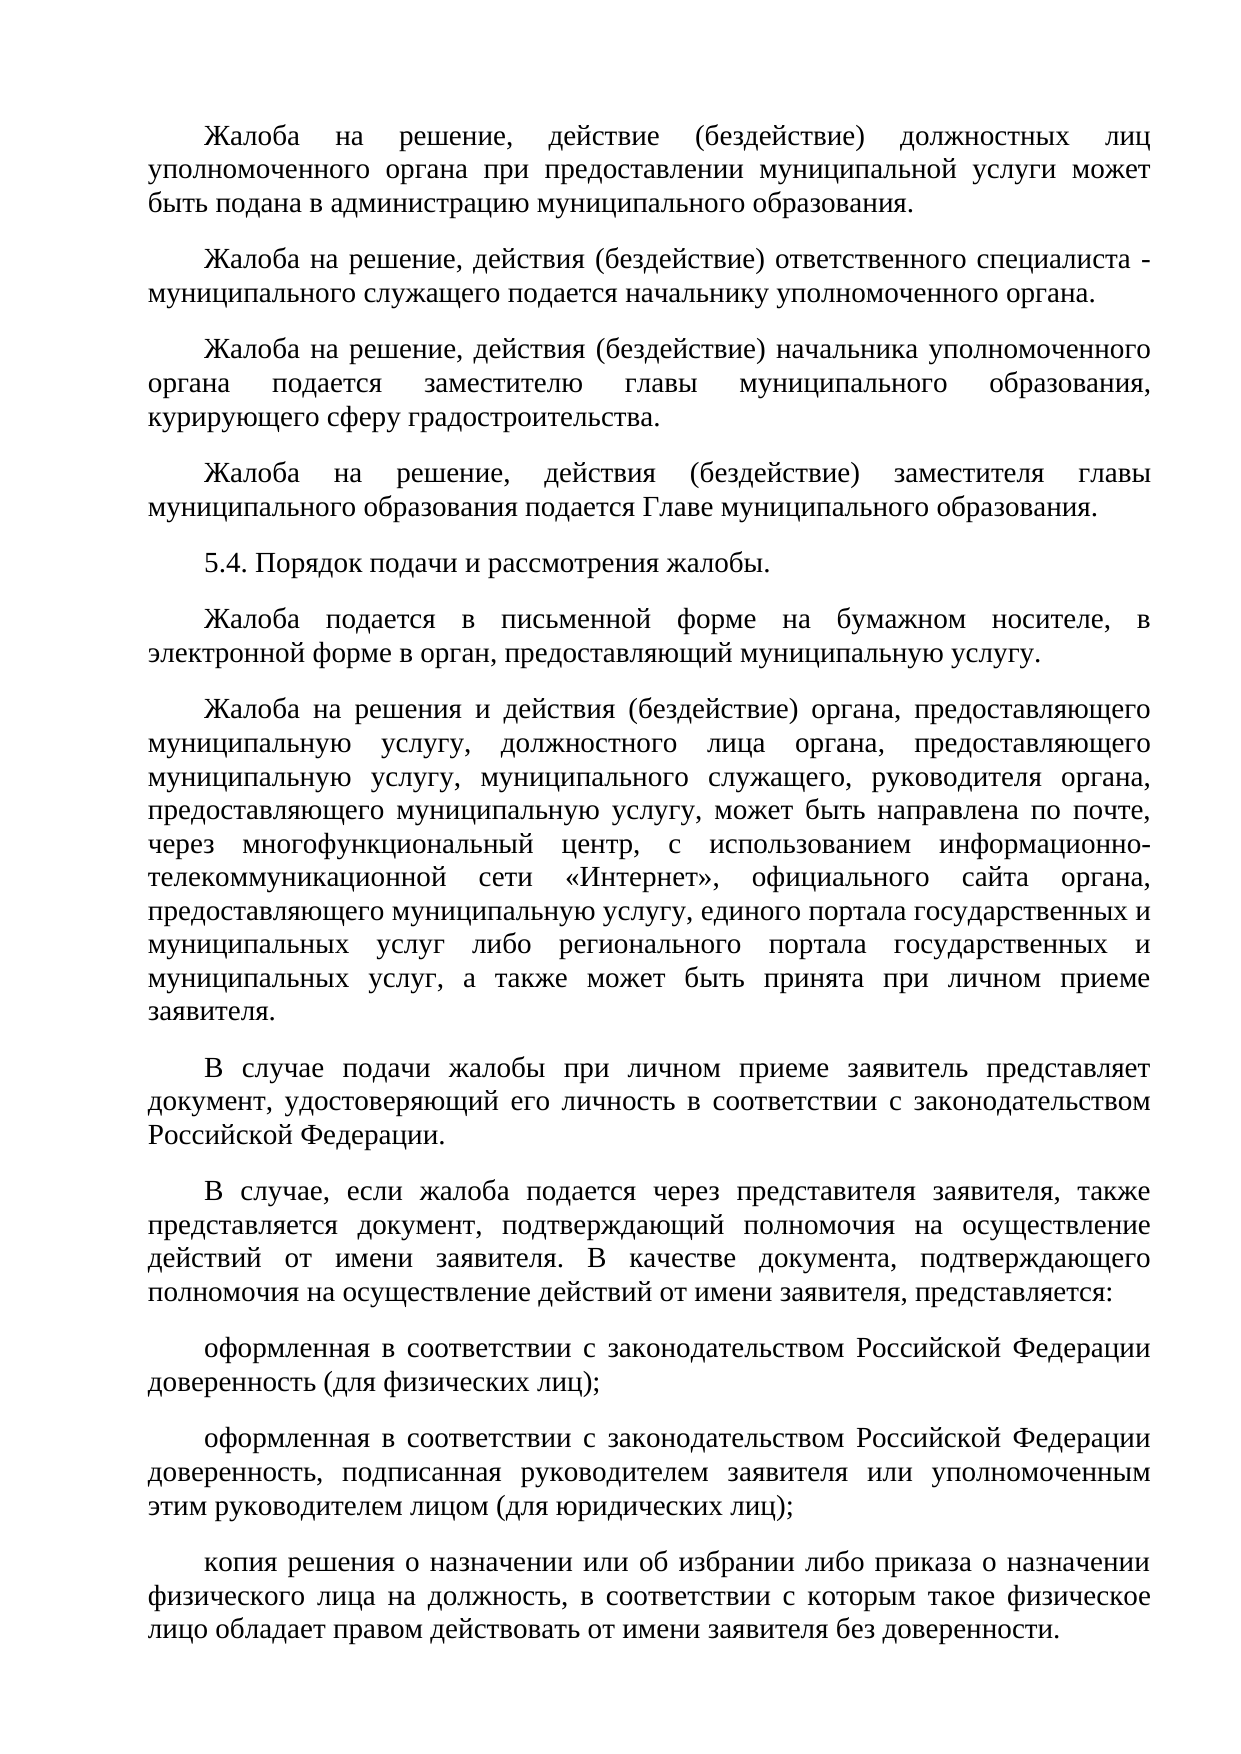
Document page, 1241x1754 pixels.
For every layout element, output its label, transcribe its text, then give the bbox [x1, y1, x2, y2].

text 5.4. Порядок подачи и рассмотрения жалобы. [148, 545, 1152, 579]
text оформленная в соответствии с законодательством Российской Федерации доверенность, подписанная руководителем заявителя или уполномоченным этим руководителем лицом (для юридических лиц); [148, 1421, 1152, 1521]
text оформленная в соответствии с законодательством Российской Федерации доверенность (для физических лиц); [148, 1331, 1152, 1398]
text Жалоба подается в письменной форме на бумажном носителе, в электронной форме в орган, предоставляющий муниципальную услугу. [148, 602, 1152, 669]
text Жалоба на решение, действия (бездействие) начальника уполномоченного органа подается заместителю главы муниципального образования, курирующего сферу градостроительства. [148, 332, 1152, 432]
text копия решения о назначении или об избрании либо приказа о назначении физического лица на должность, в соответствии с которым такое физическое лицо обладает правом действовать от имени заявителя без доверенности. [148, 1544, 1152, 1645]
text В случае подачи жалобы при личном приеме заявитель представляет документ, удостоверяющий его личность в соответствии с законодательством Российской Федерации. [148, 1050, 1152, 1151]
text В случае, если жалоба подается через представителя заявителя, также представляется документ, подтверждающий полномочия на осуществление действий от имени заявителя. В качестве документа, подтверждающего полномочия на осуществление действий от имени заявителя, представляется: [148, 1173, 1152, 1308]
text Жалоба на решение, действия (бездействие) заместителя главы муниципального образования подается Главе муниципального образования. [148, 455, 1152, 522]
text Жалоба на решение, действия (бездействие) ответственного специалиста - муниципального служащего подается начальнику уполномоченного органа. [148, 242, 1152, 309]
text Жалоба на решение, действие (бездействие) должностных лиц уполномоченного органа при предоставлении муниципальной услуги может быть подана в администрацию муниципального образования. [148, 118, 1152, 219]
text Жалоба на решения и действия (бездействие) органа, предоставляющего муниципальную услугу, должностного лица органа, предоставляющего муниципальную услугу, муниципального служащего, руководителя органа, предоставляющего муниципальную услугу, может быть направлена по почте, через многофункциональный центр, с использованием информационно-телекоммуникационной сети «Интернет», официального сайта органа, предоставляющего муниципальную услугу, единого портала государственных и муниципальных услуг либо регионального портала государственных и муниципальных услуг, а также может быть принята при личном приеме заявителя. [148, 692, 1152, 1027]
